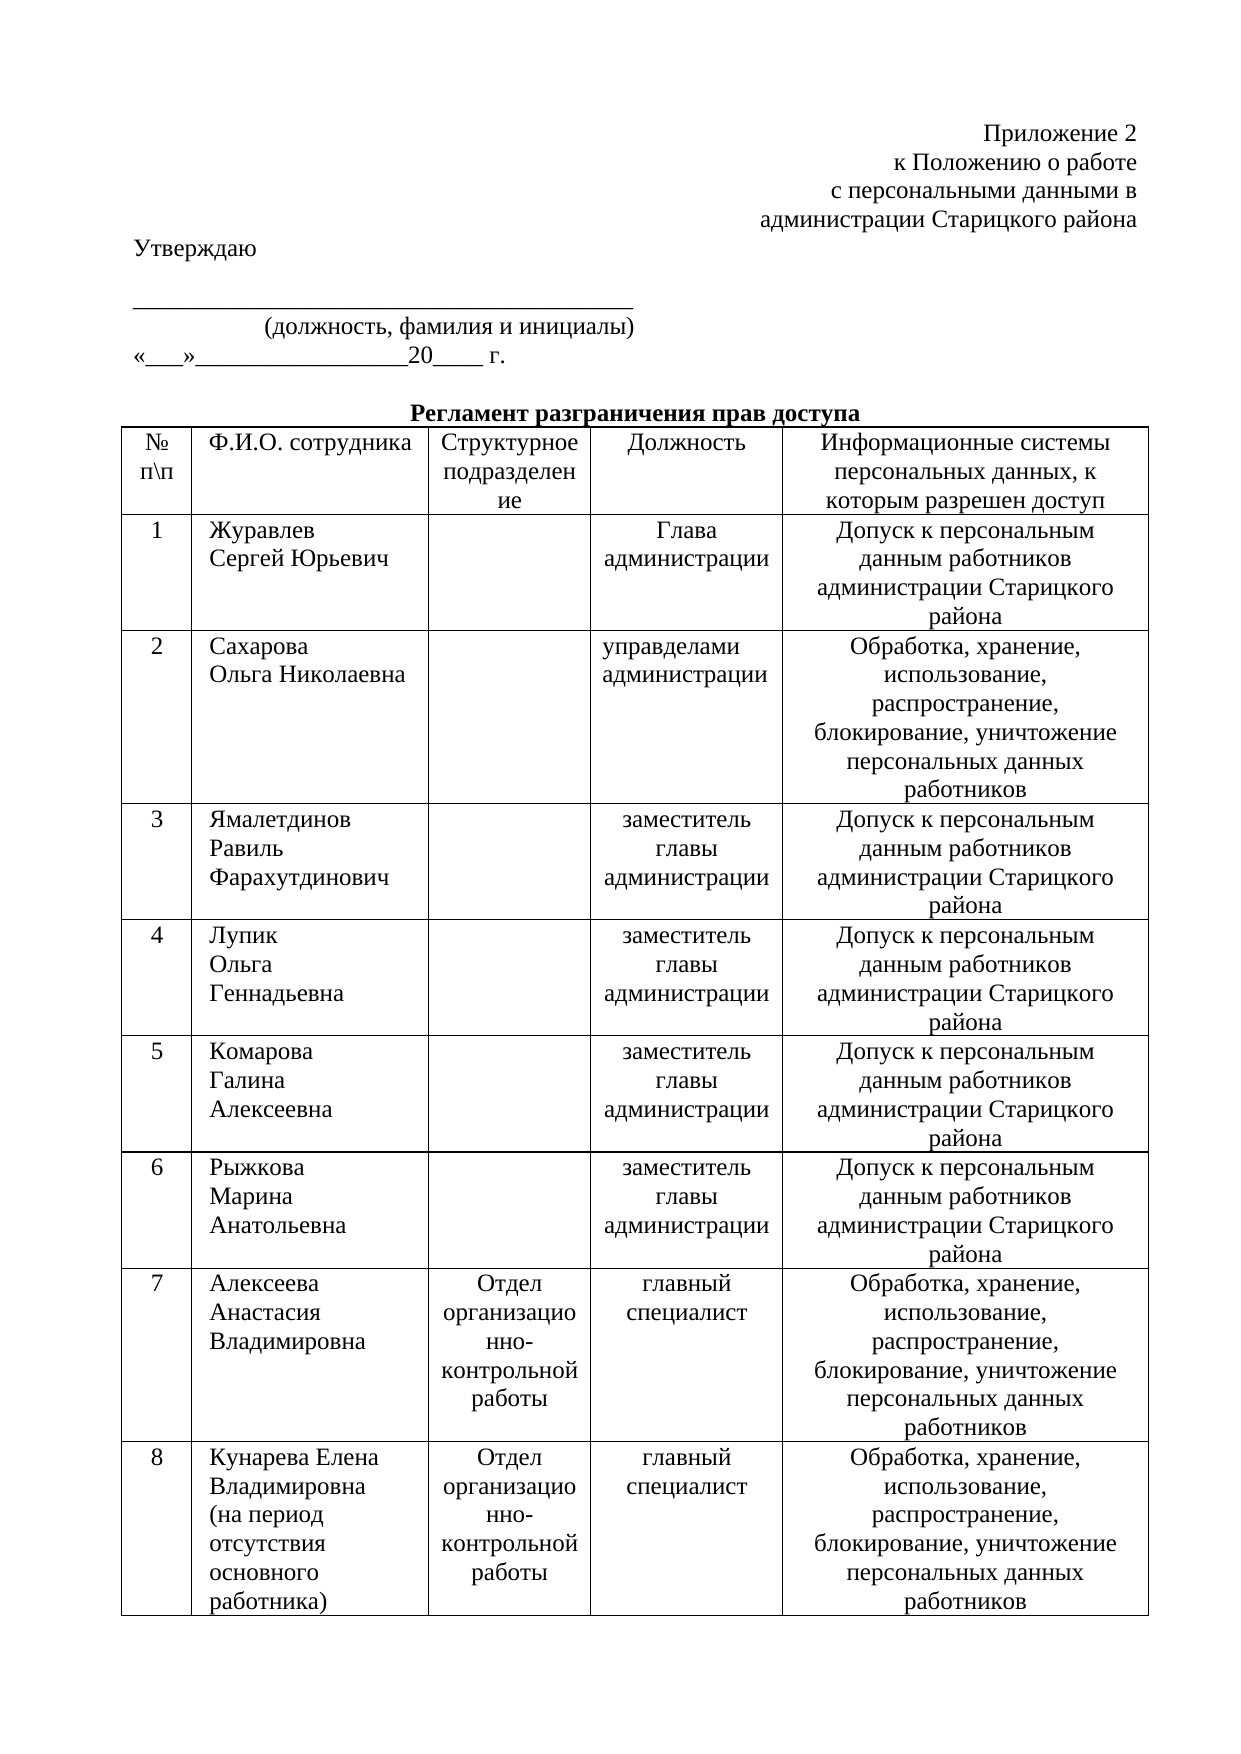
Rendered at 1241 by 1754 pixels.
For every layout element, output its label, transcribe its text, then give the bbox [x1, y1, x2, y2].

table_cell Допуск к персональным данным работников администрации Старицкого района [783, 1036, 1148, 1151]
text ________________________________________ [133, 283, 1137, 311]
table_cell Ямалетдинов Равиль Фарахутдинович [192, 804, 428, 919]
table_header № п\п [122, 428, 191, 514]
table_cell 1 [122, 515, 191, 630]
table_cell Лупик Ольга Геннадьевна [192, 920, 428, 1035]
text «___»_________________20____ г. [133, 340, 1137, 369]
table_cell заместитель главы администрации [591, 804, 782, 919]
text к Положению о работе [133, 147, 1137, 176]
table_cell заместитель главы администрации [591, 1153, 782, 1267]
table_cell [429, 515, 590, 630]
table_cell Допуск к персональным данным работников администрации Старицкого района [783, 1153, 1148, 1267]
table_cell Допуск к персональным данным работников администрации Старицкого района [783, 804, 1148, 919]
table_cell Обработка, хранение, использование, распространение, блокирование, уничтожение персональных данных работников [783, 1269, 1148, 1441]
table_cell Рыжкова Марина Анатольевна [192, 1153, 428, 1267]
table_cell [429, 804, 590, 919]
text с персональными данными в [133, 176, 1137, 204]
table_cell [429, 920, 590, 1035]
text администрации Старицкого района [133, 204, 1137, 233]
table_cell Сахарова Ольга Николаевна [192, 631, 428, 803]
table_header Должность [591, 428, 782, 514]
table_cell 6 [122, 1153, 191, 1267]
table_cell 7 [122, 1269, 191, 1441]
table_cell заместитель главы администрации [591, 920, 782, 1035]
table_cell [429, 1153, 590, 1267]
table_cell управделами администрации [591, 631, 782, 803]
table_cell Допуск к персональным данным работников администрации Старицкого района [783, 920, 1148, 1035]
table_cell Комарова Галина Алексеевна [192, 1036, 428, 1151]
text (должность, фамилия и инициалы) [133, 311, 1137, 340]
table_cell Алексеева Анастасия Владимировна [192, 1269, 428, 1441]
table_cell 8 [122, 1442, 191, 1614]
table_cell Журавлев Сергей Юрьевич [192, 515, 428, 630]
table_cell заместитель главы администрации [591, 1036, 782, 1151]
table_cell Обработка, хранение, использование, распространение, блокирование, уничтожение персональных данных работников [783, 631, 1148, 803]
table_header Ф.И.О. сотрудника [192, 428, 428, 514]
table_cell Кунарева Елена Владимировна (на период отсутствия основного работника) [192, 1442, 428, 1614]
text Приложение 2 [133, 118, 1137, 147]
table_cell Допуск к персональным данным работников администрации Старицкого района [783, 515, 1148, 630]
table_cell Обработка, хранение, использование, распространение, блокирование, уничтожение персональных данных работников [783, 1442, 1148, 1614]
table_cell 2 [122, 631, 191, 803]
table_cell главный специалист [591, 1442, 782, 1614]
table_cell Отдел организационно-контрольной работы [429, 1442, 590, 1614]
text Регламент разграничения прав доступа [133, 398, 1137, 426]
table_cell 5 [122, 1036, 191, 1151]
table_cell [429, 631, 590, 803]
table_header Информационные системы персональных данных, к которым разрешен доступ [783, 428, 1148, 514]
table_cell главный специалист [591, 1269, 782, 1441]
table_cell [429, 1036, 590, 1151]
table_cell 4 [122, 920, 191, 1035]
table_cell Отдел организационно-контрольной работы [429, 1269, 590, 1441]
text Утверждаю [133, 233, 1137, 262]
table_cell Глава администрации [591, 515, 782, 630]
table_header Структурное подразделение [429, 428, 590, 514]
table_cell 3 [122, 804, 191, 919]
